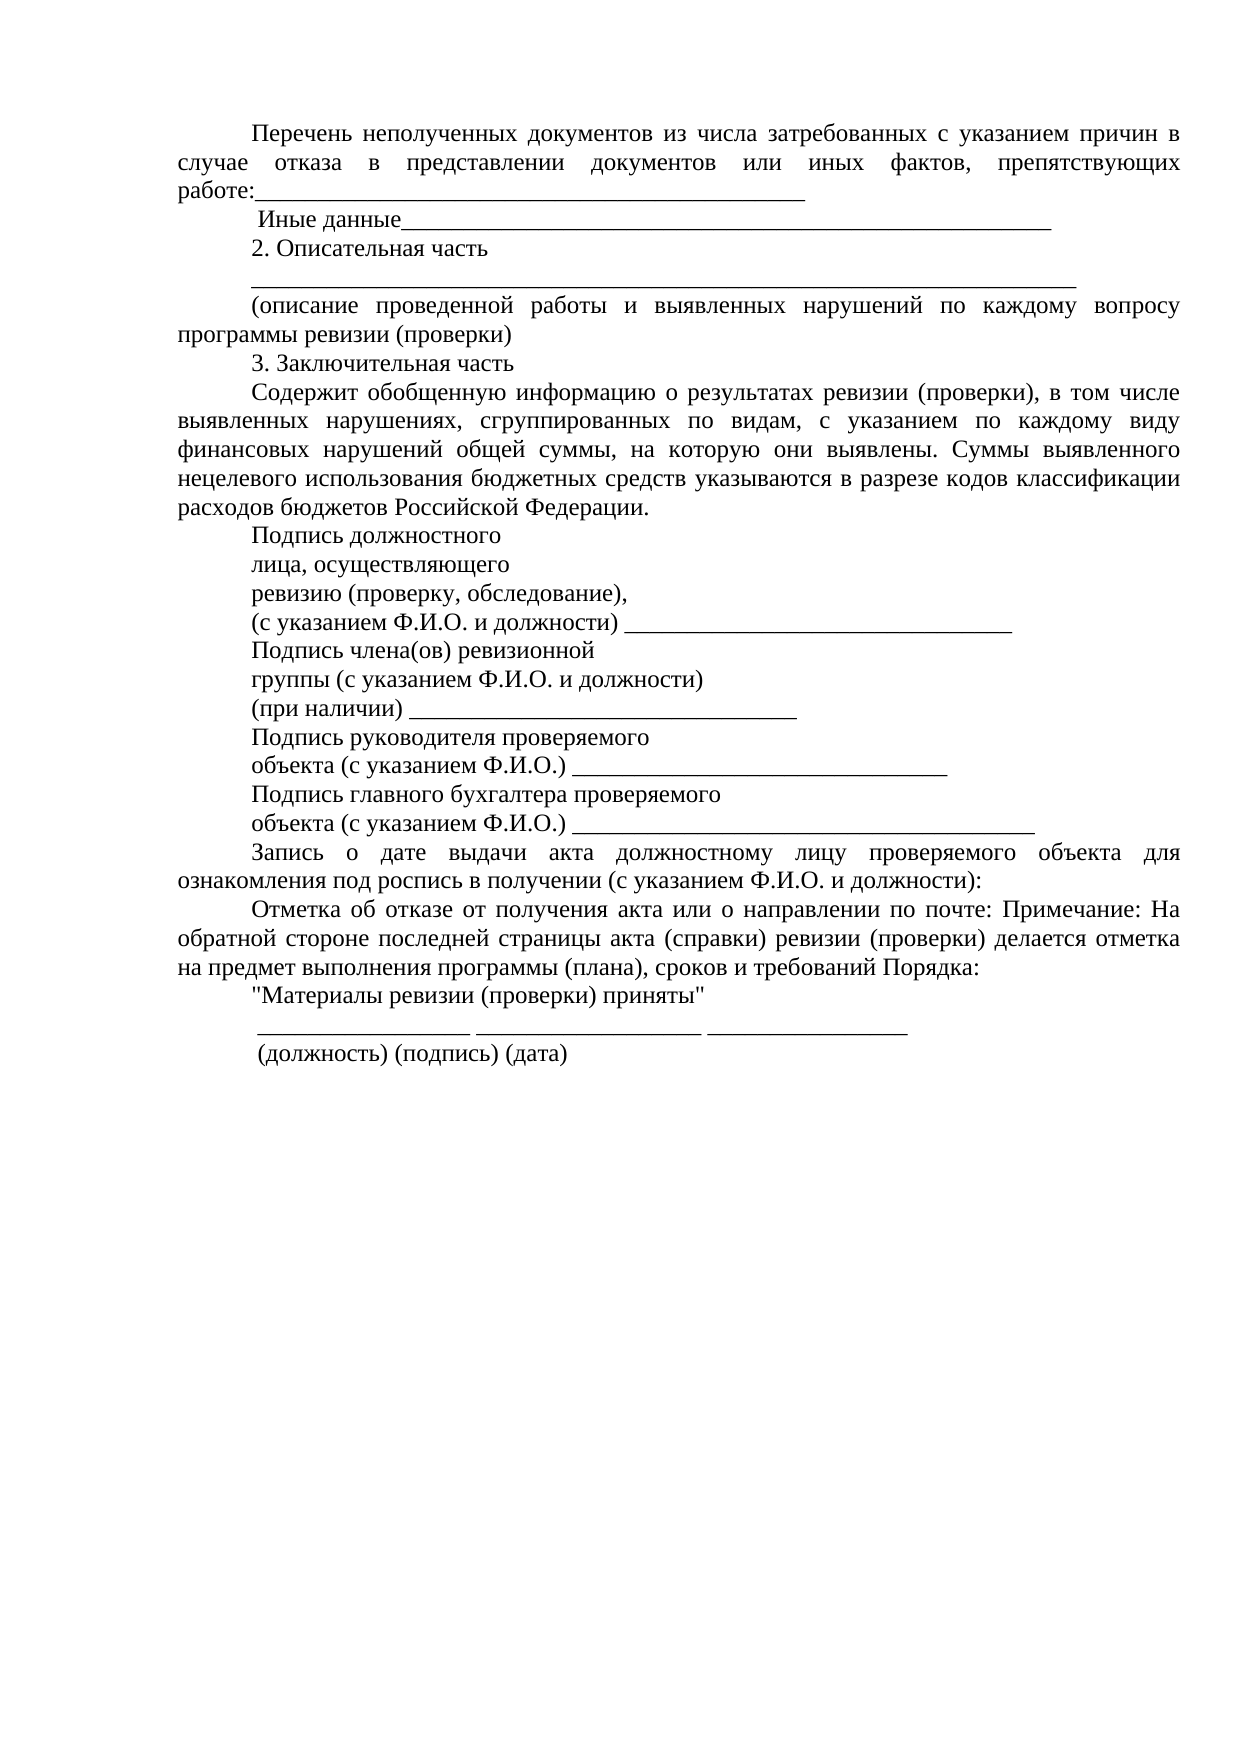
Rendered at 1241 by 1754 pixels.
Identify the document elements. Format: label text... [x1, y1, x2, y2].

text ревизию (проверку, обследование), [177, 578, 1181, 607]
text объекта (с указанием Ф.И.О.) ______________________________ [177, 751, 1181, 779]
text Подпись руководителя проверяемого [177, 722, 1181, 751]
text 2. Описательная часть [177, 233, 1181, 262]
text Перечень неполученных документов из числа затребованных с указанием причин в случае отказа в представлении документов или иных фактов, препятствующих работе:____________________________________________ [177, 118, 1181, 204]
text объекта (с указанием Ф.И.О.) _____________________________________ [177, 808, 1181, 837]
text Подпись члена(ов) ревизионной [177, 636, 1181, 664]
text 3. Заключительная часть [177, 348, 1181, 377]
text лица, осуществляющего [177, 549, 1181, 578]
text Отметка об отказе от получения акта или о направлении по почте: Примечание: На обратной стороне последней страницы акта (справки) ревизии (проверки) делается отметка на предмет выполнения программы (плана), сроков и требований Порядка: [177, 894, 1181, 981]
text Запись о дате выдачи акта должностному лицу проверяемого объекта для ознакомления под роспись в получении (с указанием Ф.И.О. и должности): [177, 837, 1181, 894]
text "Материалы ревизии (проверки) приняты" [177, 981, 1181, 1009]
text Подпись главного бухгалтера проверяемого [177, 779, 1181, 808]
text _________________ __________________ ________________ [177, 1009, 1181, 1038]
text Иные данные____________________________________________________ [177, 204, 1181, 233]
text (с указанием Ф.И.О. и должности) _______________________________ [177, 607, 1181, 636]
text (при наличии) _______________________________ [177, 693, 1181, 722]
text группы (с указанием Ф.И.О. и должности) [177, 664, 1181, 693]
text Подпись должностного [177, 521, 1181, 549]
text (должность) (подпись) (дата) [177, 1038, 1181, 1067]
text __________________________________________________________________ [177, 262, 1181, 291]
text (описание проведенной работы и выявленных нарушений по каждому вопросу программы ревизии (проверки) [177, 291, 1181, 348]
text Содержит обобщенную информацию о результатах ревизии (проверки), в том числе выявленных нарушениях, сгруппированных по видам, с указанием по каждому виду финансовых нарушений общей суммы, на которую они выявлены. Суммы выявленного нецелевого использования бюджетных средств указываются в разрезе кодов классификации расходов бюджетов Российской Федерации. [177, 377, 1181, 521]
